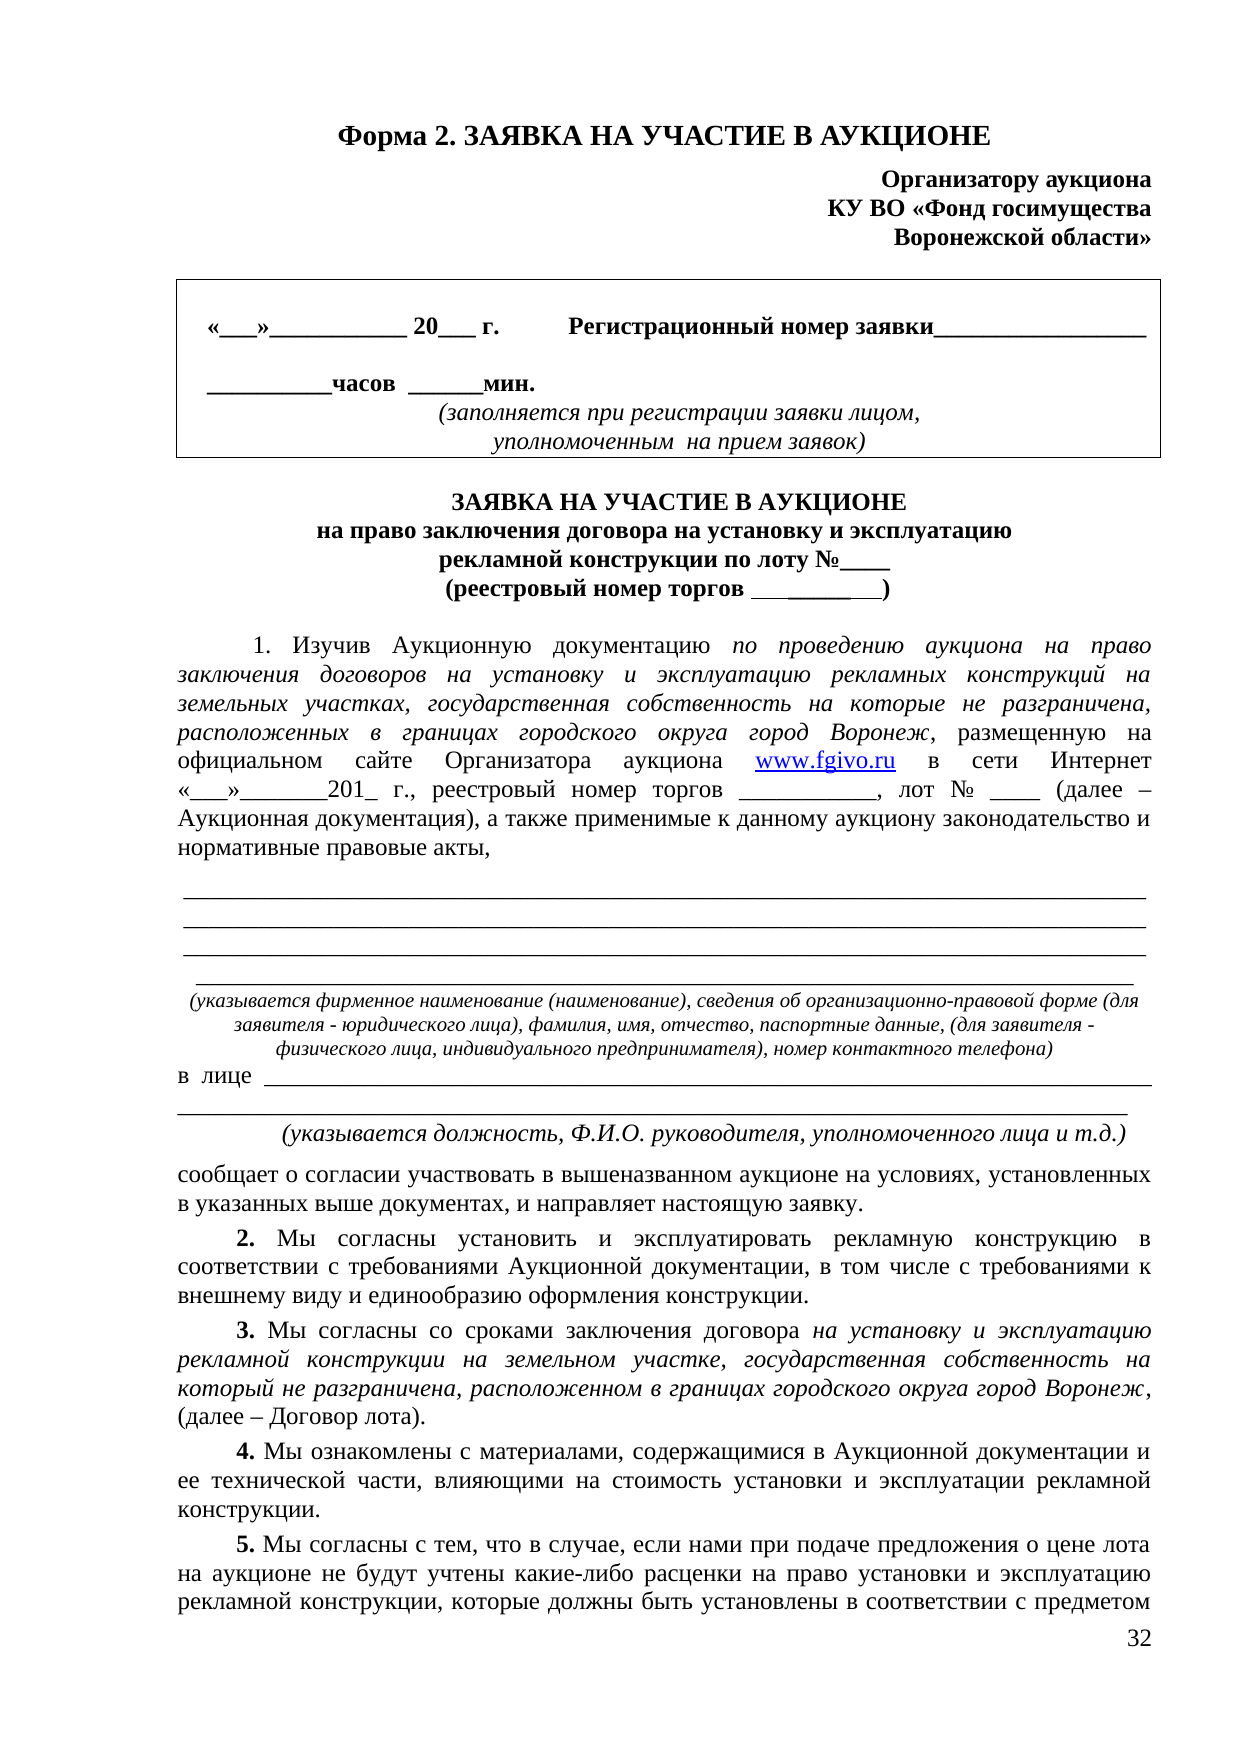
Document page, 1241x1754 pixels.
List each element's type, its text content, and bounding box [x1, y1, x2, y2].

text сообщает о согласии участвовать в вышеназванном аукционе на условиях, установленных в указанных выше документах, и направляет настоящую заявку. [177, 1159, 1152, 1216]
text Воронежской области» [177, 222, 1152, 250]
text уполномоченным на прием заявок) [177, 423, 1160, 457]
text 1. Изучив Аукционную документацию по проведению аукциона на право заключения договоров на установку и эксплуатацию рекламных конструкций на земельных участках, государственная собственность на которые не разграничена, расположенных в границах городского округа город Воронеж, размещенную на официальном сайте Организатора аукциона www.fgivo.ru в сети Интернет «___»_______201_ г., реестровый номер торгов ___________, лот № ____ (далее – Аукционная документация), а также применимые к данному аукциону законодательство и нормативные правовые акты, [177, 630, 1152, 860]
text (указывается фирменное наименование (наименование), сведения об организационно-правовой форме (для заявителя - юридического лица), фамилия, имя, отчество, паспортные данные, (для заявителя - физического лица, индивидуального предпринимателя), номер контактного телефона) [177, 988, 1152, 1060]
text (указывается должность, Ф.И.О. руководителя, уполномоченного лица и т.д.) [207, 1118, 1152, 1146]
text (реестровый номер торгов _____ ) [177, 573, 1152, 602]
text на право заключения договора на установку и эксплуатацию [177, 515, 1152, 544]
text Организатору аукциона [177, 164, 1152, 193]
text КУ ВО «Фонд госимущества [177, 193, 1152, 222]
text «___»___________ 20___ г. Регистрационный номер заявки_________________ [177, 311, 1152, 340]
text рекламной конструкции по лоту №____ [177, 544, 1152, 573]
text __________________________________________________________________________________________________________________________________________________________________________________________________________________________________________________________________________________________________________________ [177, 873, 1152, 988]
text Форма 2. ЗАЯВКА НА УЧАСТИЕ В АУКЦИОНЕ [177, 118, 1152, 152]
text __________часов ______мин. [177, 368, 1152, 397]
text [177, 1529, 1152, 1615]
text ЗАЯВКА НА УЧАСТИЕ В АУКЦИОНЕ [177, 487, 1152, 515]
text 4. Мы ознакомлены с материалами, содержащимися в Аукционной документации и ее технической части, влияющими на стоимость установки и эксплуатации рекламной конструкции. [177, 1436, 1152, 1523]
text в лице _______________________________________________________________________ ____________________________________________________________________________ [177, 1060, 1152, 1118]
text 3. Мы согласны со сроками заключения договора на установку и эксплуатацию рекламной конструкции на земельном участке, государственная собственность на который не разграничена, расположенном в границах городского округа город Воронеж, (далее – Договор лота). [177, 1315, 1152, 1430]
text (заполняется при регистрации заявки лицом, [177, 397, 1152, 423]
text 2. Мы согласны установить и эксплуатировать рекламную конструкцию в соответствии с требованиями Аукционной документации, в том числе с требованиями к внешнему виду и единообразию оформления конструкции. [177, 1223, 1152, 1309]
